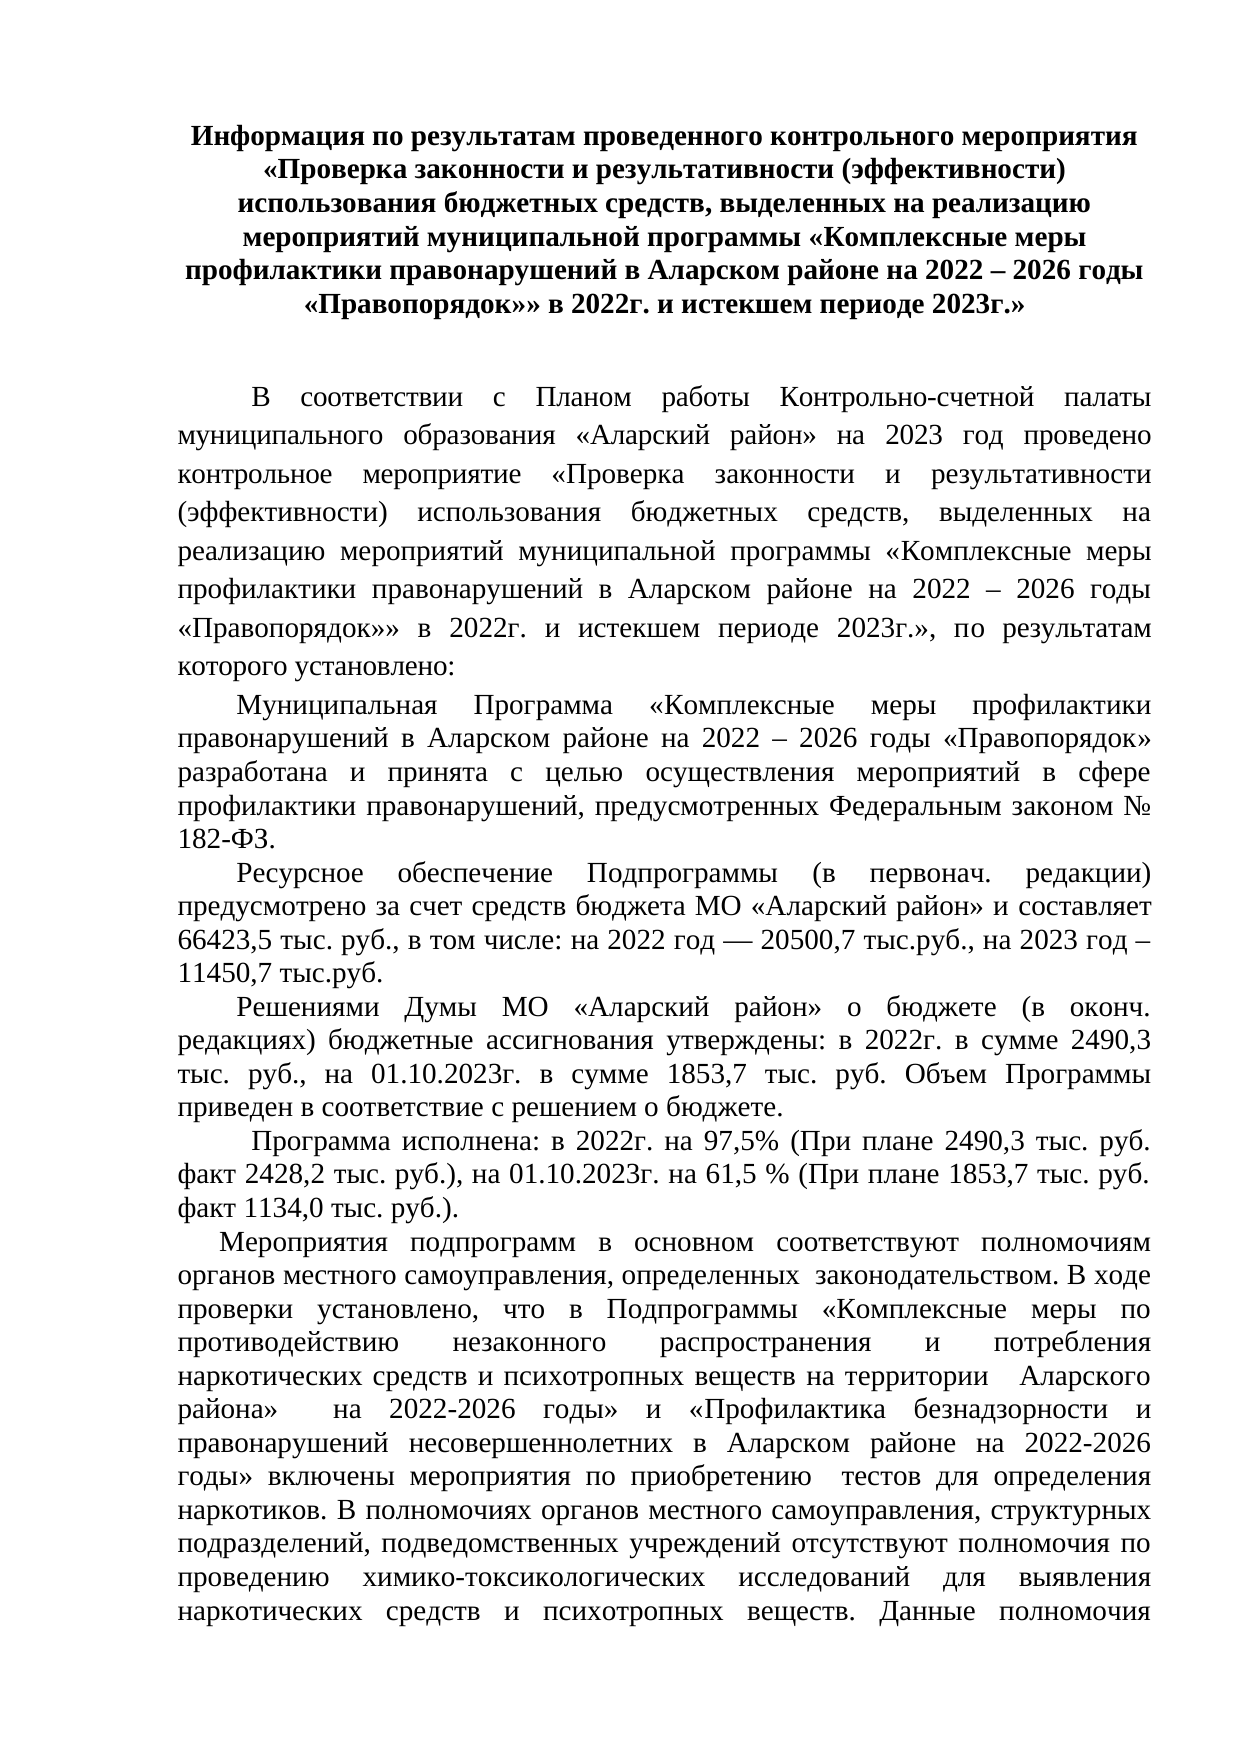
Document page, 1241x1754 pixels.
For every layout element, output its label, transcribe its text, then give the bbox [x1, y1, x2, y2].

text Программа исполнена: в 2022г. на 97,5% (При плане 2490,3 тыс. руб. факт 2428,2 тыс. руб.), на 01.10.2023г. на 61,5 % (При плане 1853,7 тыс. руб. факт 1134,0 тыс. руб.). [177, 1123, 1152, 1224]
text Информация по результатам проведенного контрольного мероприятия «Проверка законности и результативности (эффективности) использования бюджетных средств, выделенных на реализацию мероприятий муниципальной программы «Комплексные меры профилактики правонарушений в Аларском районе на 2022 – 2026 годы «Правопорядок»» в 2022г. и истекшем периоде 2023г.» [177, 118, 1152, 319]
text В соответствии с Планом работы Контрольно-счетной палаты муниципального образования «Аларский район» на 2023 год проведено контрольное мероприятие «Проверка законности и результативности (эффективности) использования бюджетных средств, выделенных на реализацию мероприятий муниципальной программы «Комплексные меры профилактики правонарушений в Аларском районе на 2022 – 2026 годы «Правопорядок»» в 2022г. и истекшем периоде 2023г.», по результатам которого установлено: [177, 379, 1152, 682]
text Решениями Думы МО «Аларский район» о бюджете (в оконч. редакциях) бюджетные ассигнования утверждены: в 2022г. в сумме 2490,3 тыс. руб., на 01.10.2023г. в сумме 1853,7 тыс. руб. Объем Программы приведен в соответствие с решением о бюджете. [177, 989, 1152, 1123]
text Ресурсное обеспечение Подпрограммы (в первонач. редакции) предусмотрено за счет средств бюджета МО «Аларский район» и составляет 66423,5 тыс. руб., в том числе: на 2022 год — 20500,7 тыс.руб., на 2023 год – 11450,7 тыс.руб. [177, 855, 1152, 989]
text Муниципальная Программа «Комплексные меры профилактики правонарушений в Аларском районе на 2022 – 2026 годы «Правопорядок» разработана и принята с целью осуществления мероприятий в сфере профилактики правонарушений, предусмотренных Федеральным законом № 182-ФЗ. [177, 687, 1152, 855]
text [177, 1224, 1152, 1626]
